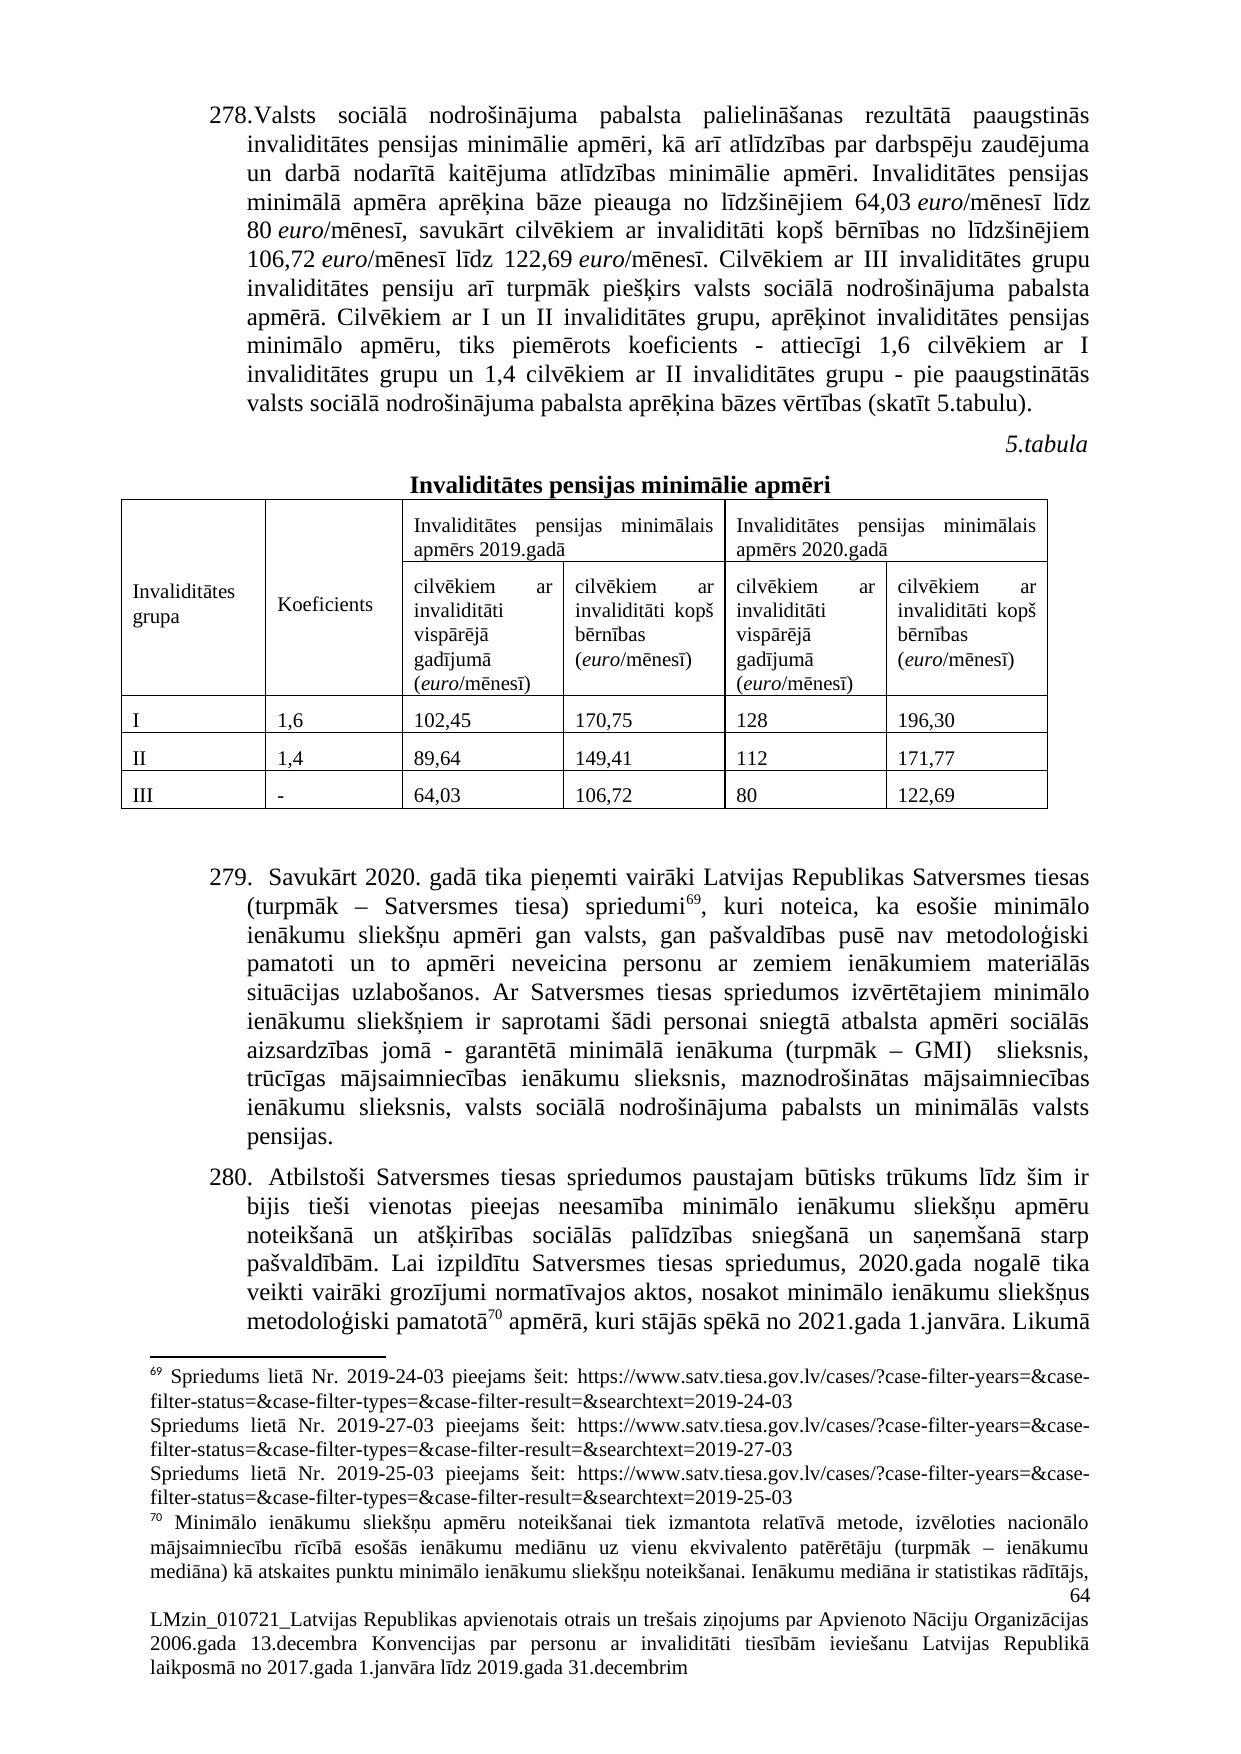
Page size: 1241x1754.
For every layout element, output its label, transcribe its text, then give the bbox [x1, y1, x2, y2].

table_cell III [122, 771, 265, 807]
table_cell 102,45 [403, 696, 563, 732]
table_cell 80 [726, 771, 886, 807]
list Valsts sociālā nodrošinājuma pabalsta palielināšanas rezultātā paaugstinās invaliditātes pensijas minimālie apmēri, kā arī atlīdzības par darbspēju zaudējuma un darbā nodarītā kaitējuma atlīdzības minimālie apmēri. Invaliditātes pensijas minimālā apmēra aprēķina bāze pieauga no līdzšinējiem 64,03 euro/mēnesī līdz 80 euro/mēnesī, savukārt cilvēkiem ar invaliditāti kopš bērnības no līdzšinējiem 106,72 euro/mēnesī līdz 122,69 euro/mēnesī. Cilvēkiem ar III invaliditātes grupu invaliditātes pensiju arī turpmāk piešķirs valsts sociālā nodrošinājuma pabalsta apmērā. Cilvēkiem ar I un II invaliditātes grupu, aprēķinot invaliditātes pensijas minimālo apmēru, tiks piemērots koeficients - attiecīgi 1,6 cilvēkiem ar I invaliditātes grupu un 1,4 cilvēkiem ar II invaliditātes grupu - pie paaugstinātās valsts sociālā nodrošinājuma pabalsta aprēķina bāzes vērtības (skatīt 5.tabulu). [209, 100, 1090, 417]
text Invaliditātes pensijas minimālie apmēri [150, 470, 1090, 499]
table_cell 122,69 [887, 771, 1047, 807]
table_cell 1,6 [266, 696, 402, 732]
table_cell 149,41 [564, 733, 724, 770]
table_cell 1,4 [266, 733, 402, 770]
table_cell cilvēkiem ar invaliditāti kopš bērnības (euro/mēnesī) [887, 562, 1047, 694]
table_header Invaliditātes pensijas minimālais apmērs 2019.gadā [403, 500, 724, 561]
table_cell 106,72 [564, 771, 724, 807]
table_cell II [122, 733, 265, 770]
table_header Koeficients [266, 500, 402, 694]
table_header Invaliditātes grupa [122, 500, 265, 694]
table_cell 64,03 [403, 771, 563, 807]
table_cell - [266, 771, 402, 807]
table_cell 196,30 [887, 696, 1047, 732]
table_cell 171,77 [887, 733, 1047, 770]
table_cell 170,75 [564, 696, 724, 732]
table_cell 128 [726, 696, 886, 732]
table_cell I [122, 696, 265, 732]
table_cell cilvēkiem ar invaliditāti vispārējā gadījumā (euro/mēnesī) [726, 562, 886, 694]
text 5.tabula [150, 429, 1090, 458]
table_cell cilvēkiem ar invaliditāti kopš bērnības (euro/mēnesī) [564, 562, 724, 694]
table_header Invaliditātes pensijas minimālais apmērs 2020.gadā [726, 500, 1047, 561]
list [209, 1162, 1090, 1335]
table_cell 112 [726, 733, 886, 770]
table_cell cilvēkiem ar invaliditāti vispārējā gadījumā (euro/mēnesī) [403, 562, 563, 694]
table_cell 89,64 [403, 733, 563, 770]
list Savukārt 2020. gadā tika pieņemti vairāki Latvijas Republikas Satversmes tiesas (turpmāk – Satversmes tiesa) spriedumi, kuri noteica, ka esošie minimālo ienākumu sliekšņu apmēri gan valsts, gan pašvaldības pusē nav metodoloģiski pamatoti un to apmēri neveicina personu ar zemiem ienākumiem materiālās situācijas uzlabošanos. Ar Satversmes tiesas spriedumos izvērtētajiem minimālo ienākumu sliekšņiem ir saprotami šādi personai sniegtā atbalsta apmēri sociālās aizsardzības jomā - garantētā minimālā ienākuma (turpmāk – GMI) slieksnis, trūcīgas mājsaimniecības ienākumu slieksnis, maznodrošinātas mājsaimniecības ienākumu slieksnis, valsts sociālā nodrošinājuma pabalsts un minimālās valsts pensijas. [209, 862, 1090, 1150]
